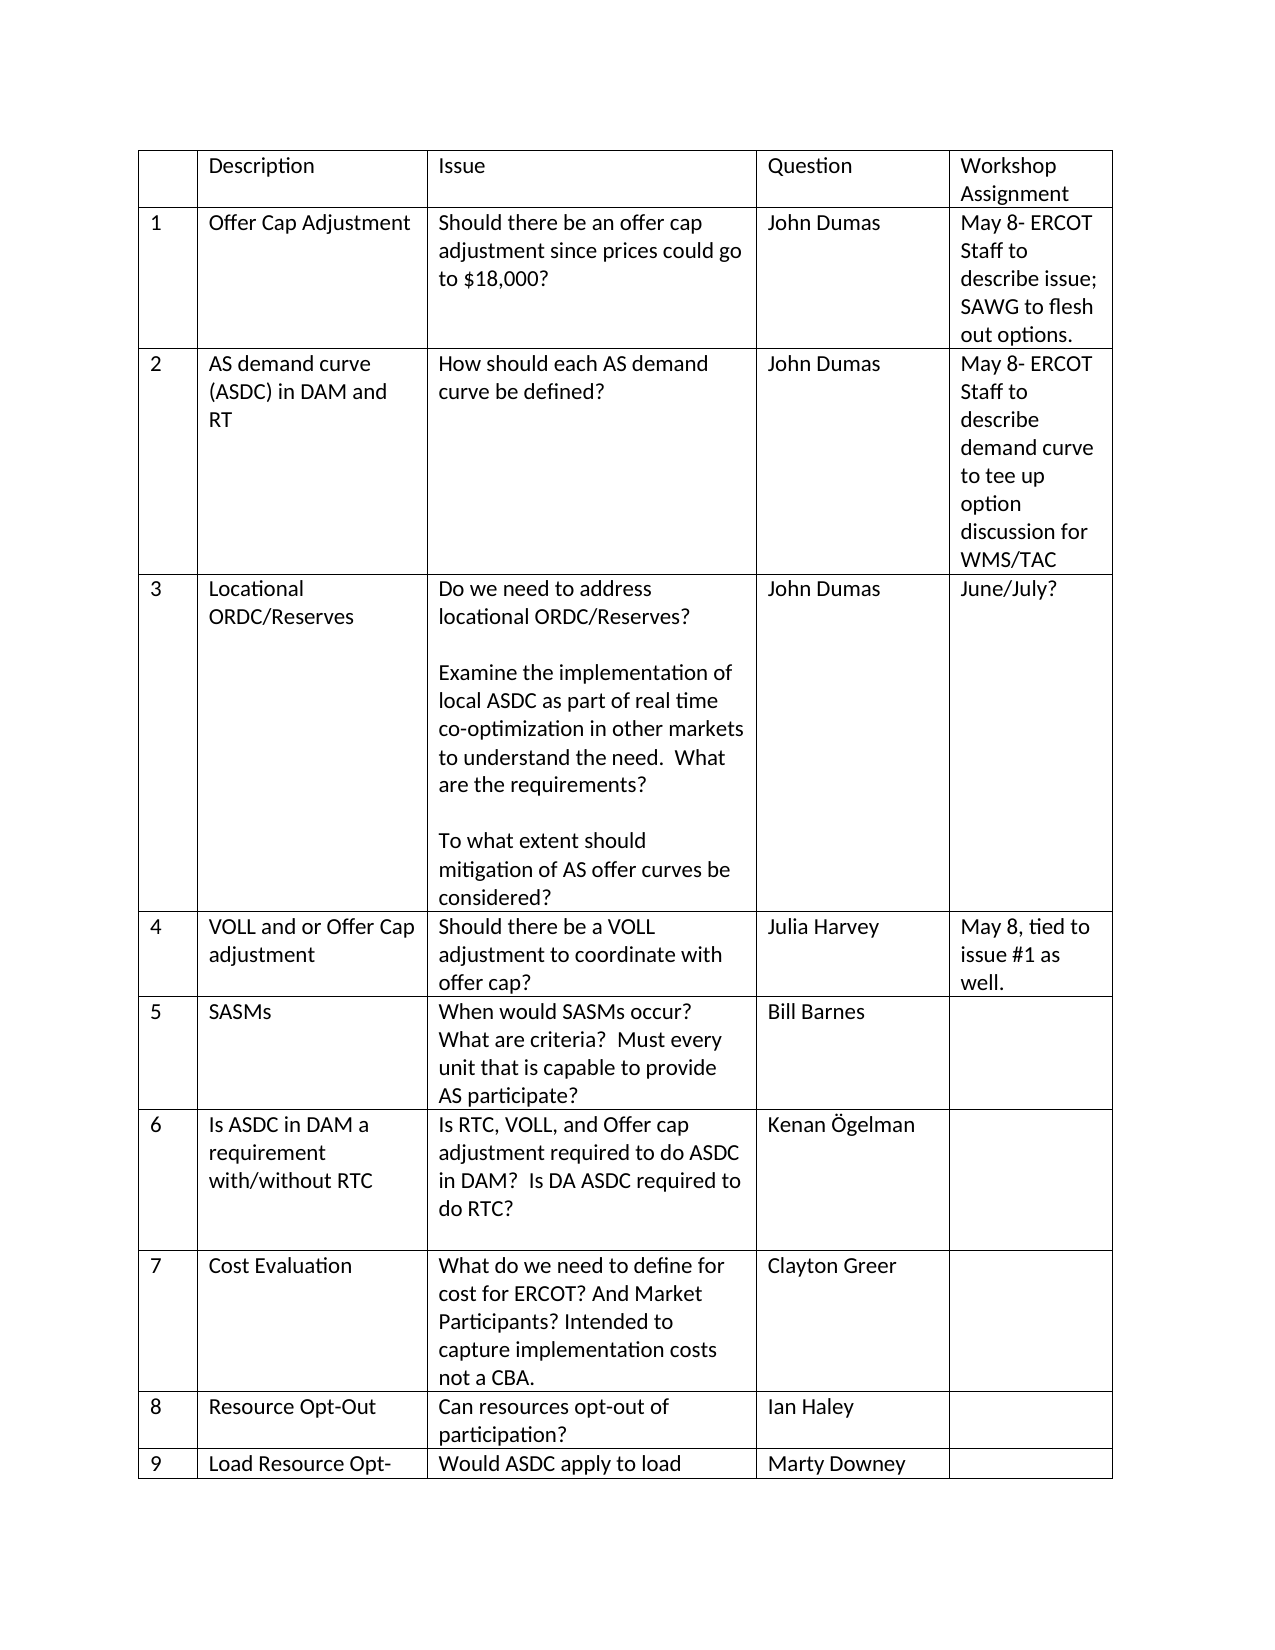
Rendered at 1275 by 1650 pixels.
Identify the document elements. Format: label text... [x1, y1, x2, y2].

table_header Description [198, 151, 427, 207]
table_header [139, 151, 197, 207]
table_cell Is ASDC in DAM a requirement with/without RTC [198, 1110, 427, 1250]
table_cell VOLL and or Offer Cap adjustment [198, 912, 427, 996]
table_cell June/July? [950, 575, 1112, 911]
table_cell 2 [139, 349, 197, 573]
table_cell May 8- ERCOT Staff to describe issue; SAWG to flesh out options. [950, 208, 1112, 348]
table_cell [428, 1449, 756, 1477]
table_cell Ian Haley [757, 1392, 949, 1448]
table_cell Should there be a VOLL adjustment to coordinate with offer cap? [428, 912, 756, 996]
table_cell [950, 1449, 1112, 1477]
table_cell 6 [139, 1110, 197, 1250]
table_cell [950, 1251, 1112, 1391]
table_cell Marty Downey [757, 1449, 949, 1477]
table_cell Cost Evaluation [198, 1251, 427, 1391]
table_cell Do we need to address locational ORDC/Reserves? Examine the implementation of local ASDC as part of real time co-optimization in other markets to understand the need. What are the requirements? To what extent should mitigation of AS offer curves be considered? [428, 575, 756, 911]
table_header Workshop Assignment [950, 151, 1112, 207]
table_cell May 8- ERCOT Staff to describe demand curve to tee up option discussion for WMS/TAC [950, 349, 1112, 573]
table_cell [950, 1392, 1112, 1448]
table_cell May 8, tied to issue #1 as well. [950, 912, 1112, 996]
table_cell 8 [139, 1392, 197, 1448]
table_cell Bill Barnes [757, 997, 949, 1109]
table_cell [950, 997, 1112, 1109]
table_header Issue [428, 151, 756, 207]
table_cell Is RTC, VOLL, and Offer cap adjustment required to do ASDC in DAM? Is DA ASDC required to do RTC? [428, 1110, 756, 1250]
table_cell When would SASMs occur? What are criteria? Must every unit that is capable to provide AS participate? [428, 997, 756, 1109]
table_header Question [757, 151, 949, 207]
table_cell Resource Opt-Out [198, 1392, 427, 1448]
table_cell 7 [139, 1251, 197, 1391]
table_cell John Dumas [757, 349, 949, 573]
table_cell What do we need to define for cost for ERCOT? And Market Participants? Intended to capture implementation costs not a CBA. [428, 1251, 756, 1391]
table_cell Can resources opt-out of participation? [428, 1392, 756, 1448]
table_cell 4 [139, 912, 197, 996]
table_cell SASMs [198, 997, 427, 1109]
table_cell John Dumas [757, 208, 949, 348]
table_cell 3 [139, 575, 197, 911]
table_cell 1 [139, 208, 197, 348]
table_cell [950, 1110, 1112, 1250]
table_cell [198, 1449, 427, 1477]
table_cell AS demand curve (ASDC) in DAM and RT [198, 349, 427, 573]
table_cell 5 [139, 997, 197, 1109]
table_cell Should there be an offer cap adjustment since prices could go to $18,000? [428, 208, 756, 348]
table_cell John Dumas [757, 575, 949, 911]
table_cell Locational ORDC/Reserves [198, 575, 427, 911]
table_cell Offer Cap Adjustment [198, 208, 427, 348]
table_cell Clayton Greer [757, 1251, 949, 1391]
table_cell Kenan Ögelman [757, 1110, 949, 1250]
table_cell How should each AS demand curve be defined? [428, 349, 756, 573]
table_cell 9 [139, 1449, 197, 1477]
table_cell Julia Harvey [757, 912, 949, 996]
